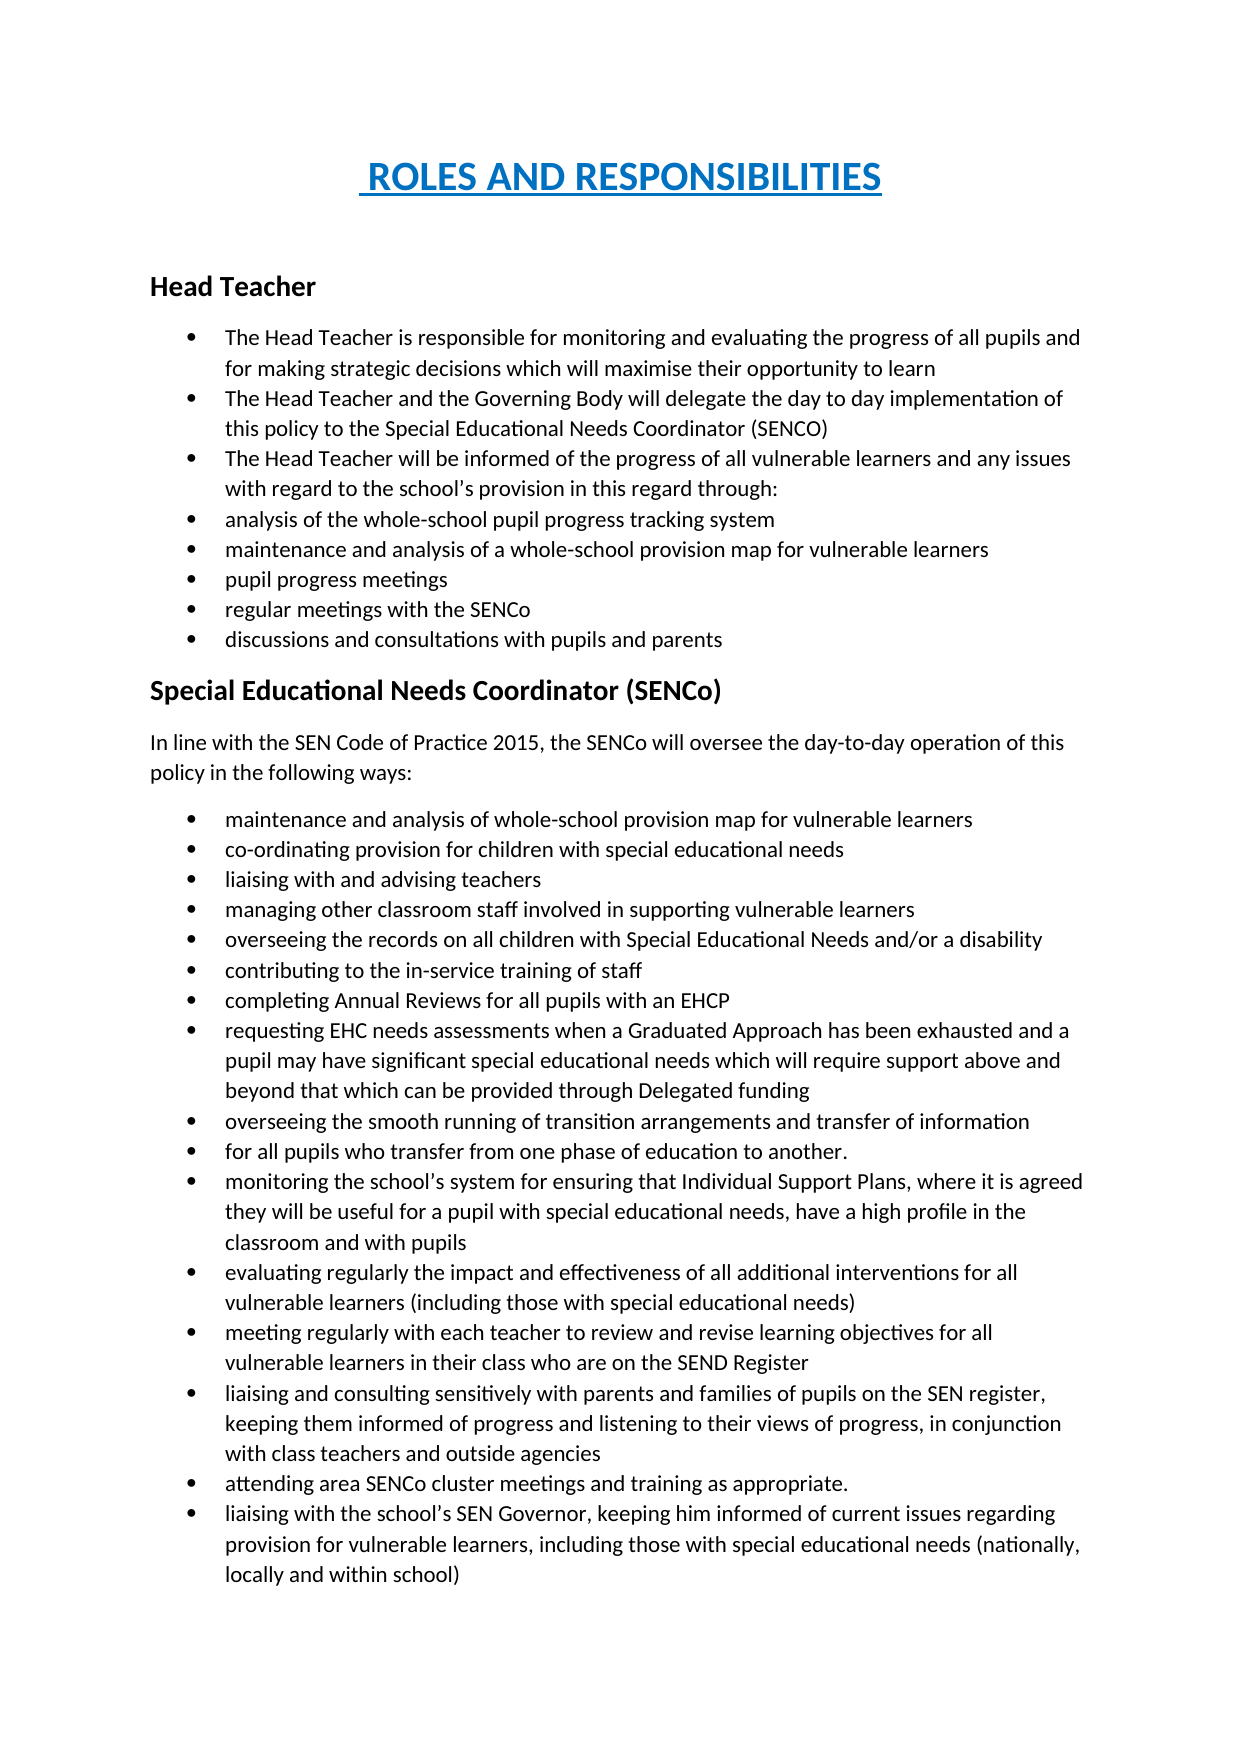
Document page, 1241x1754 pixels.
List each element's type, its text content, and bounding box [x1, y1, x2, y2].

list meeting regularly with each teacher to review and revise learning objectives for all vulnerable learners in their class who are on the SEND Register [187, 1318, 1090, 1376]
list discussions and consultations with pupils and parents [187, 626, 1090, 654]
list liaising with the school’s SEN Governor, keeping him informed of current issues regarding provision for vulnerable learners, including those with special educational needs (nationally, locally and within school) [187, 1499, 1090, 1588]
text Head Teacher [150, 268, 1090, 304]
list maintenance and analysis of a whole-school provision map for vulnerable learners [187, 535, 1090, 563]
list contributing to the in-service training of staff [187, 956, 1090, 984]
list completing Annual Reviews for all pupils with an EHCP [187, 986, 1090, 1014]
list requesting EHC needs assessments when a Graduated Approach has been exhausted and a pupil may have significant special educational needs which will require support above and beyond that which can be provided through Delegated funding [187, 1016, 1090, 1104]
list monitoring the school’s system for ensuring that Individual Support Plans, where it is agreed they will be useful for a pupil with special educational needs, have a high profile in the classroom and with pupils [187, 1167, 1090, 1256]
list co-ordinating provision for children with special educational needs [187, 835, 1090, 863]
list liaising and consulting sensitively with parents and families of pupils on the SEN register, keeping them informed of progress and listening to their views of progress, in conjunction with class teachers and outside agencies [187, 1379, 1090, 1467]
list pupil progress meetings [187, 565, 1090, 593]
text Special Educational Needs Coordinator (SENCo) [150, 672, 1090, 708]
list attending area SENCo cluster meetings and training as appropriate. [187, 1469, 1090, 1497]
list liaising with and advising teachers [187, 865, 1090, 893]
text In line with the SEN Code of Practice 2015, the SENCo will oversee the day-to-day operation of this policy in the following ways: [150, 728, 1090, 786]
text ROLES AND RESPONSIBILITIES [150, 150, 1090, 201]
list managing other classroom staff involved in supporting vulnerable learners [187, 895, 1090, 923]
list overseeing the records on all children with Special Educational Needs and/or a disability [187, 926, 1090, 953]
list overseeing the smooth running of transition arrangements and transfer of information [187, 1107, 1090, 1135]
list regular meetings with the SENCo [187, 595, 1090, 623]
list The Head Teacher is responsible for monitoring and evaluating the progress of all pupils and for making strategic decisions which will maximise their opportunity to learn [187, 323, 1090, 382]
list The Head Teacher will be informed of the progress of all vulnerable learners and any issues with regard to the school’s provision in this regard through: [187, 444, 1090, 503]
list for all pupils who transfer from one phase of education to another. [187, 1137, 1090, 1165]
list The Head Teacher and the Governing Body will delegate the day to day implementation of this policy to the Special Educational Needs Coordinator (SENCO) [187, 384, 1090, 442]
list evaluating regularly the impact and effectiveness of all additional interventions for all vulnerable learners (including those with special educational needs) [187, 1258, 1090, 1316]
list analysis of the whole-school pupil progress tracking system [187, 505, 1090, 533]
list maintenance and analysis of whole-school provision map for vulnerable learners [187, 805, 1090, 833]
